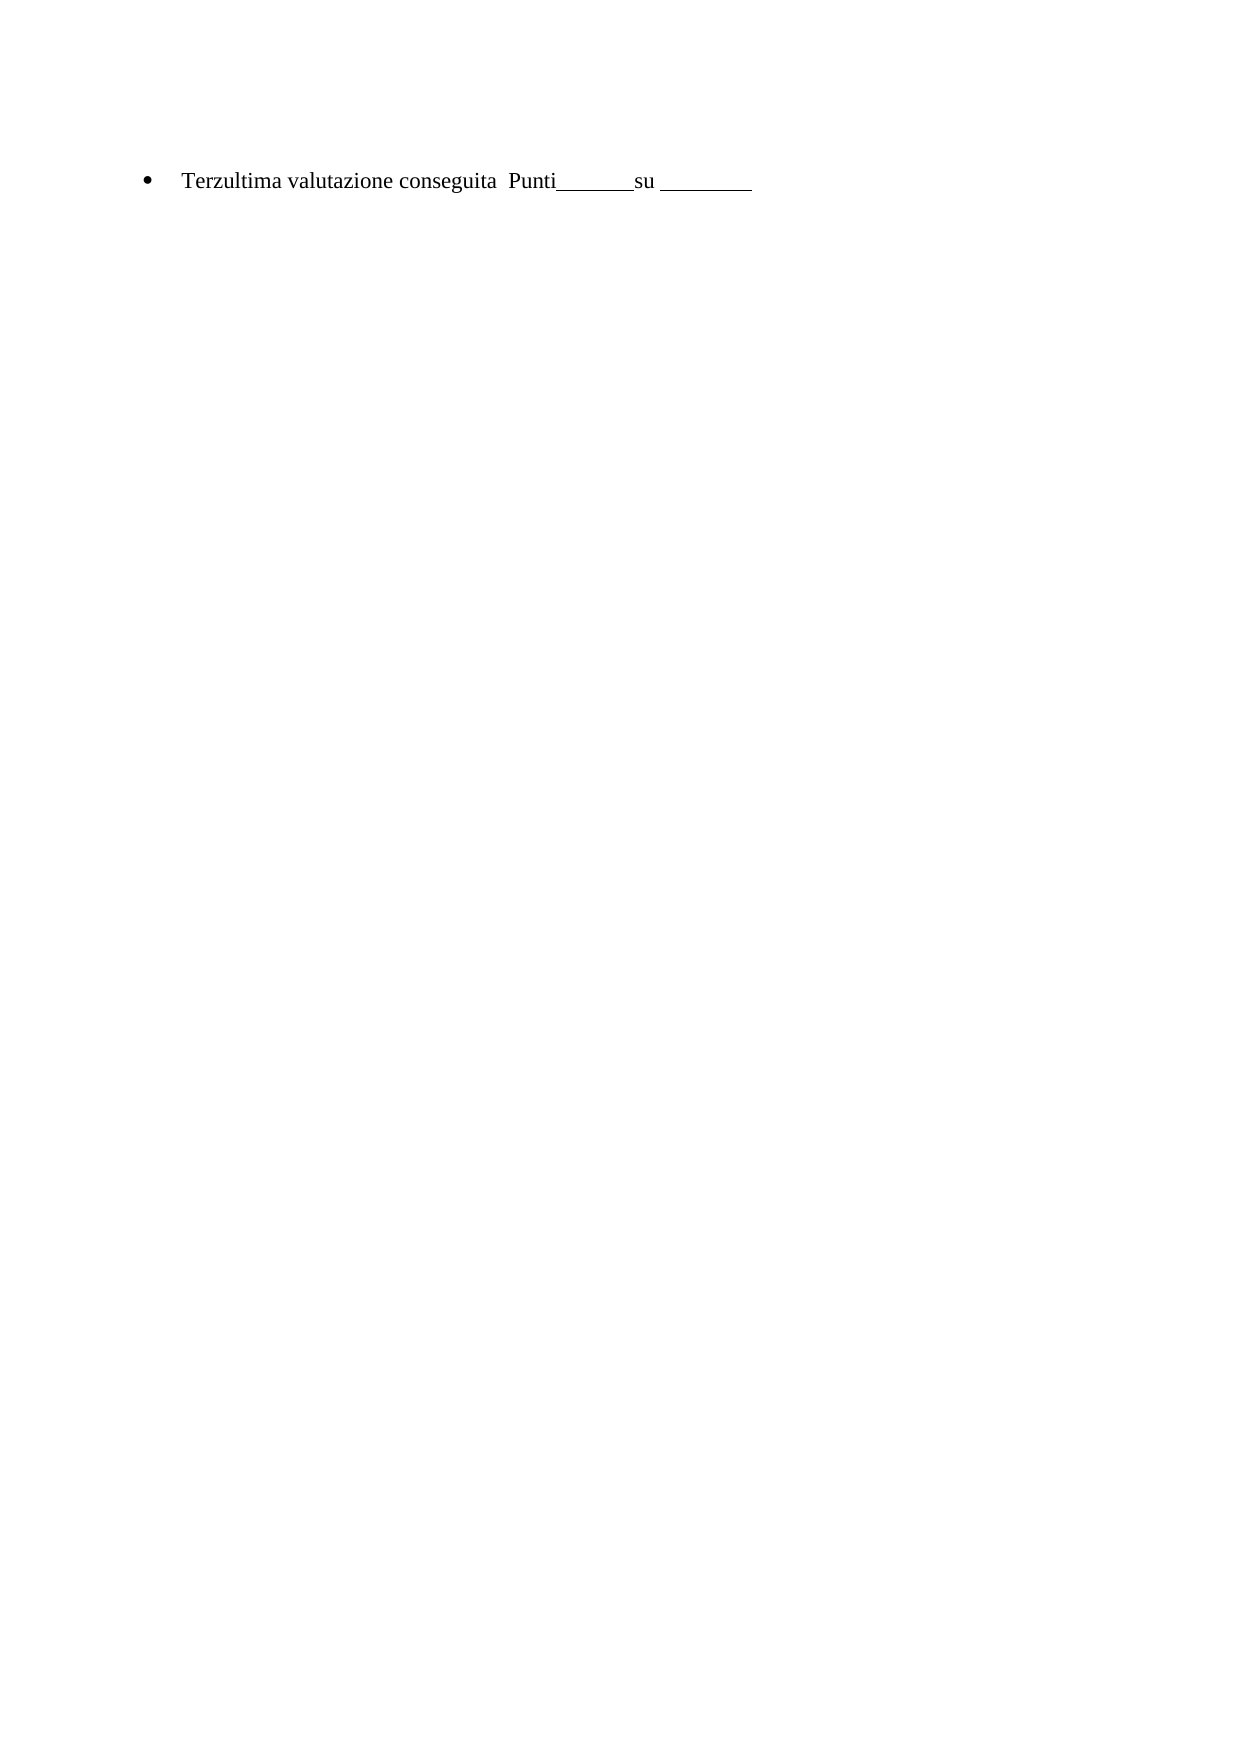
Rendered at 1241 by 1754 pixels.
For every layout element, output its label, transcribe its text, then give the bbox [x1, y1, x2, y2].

list Terzultima valutazione conseguita Punti su [144, 167, 1081, 193]
